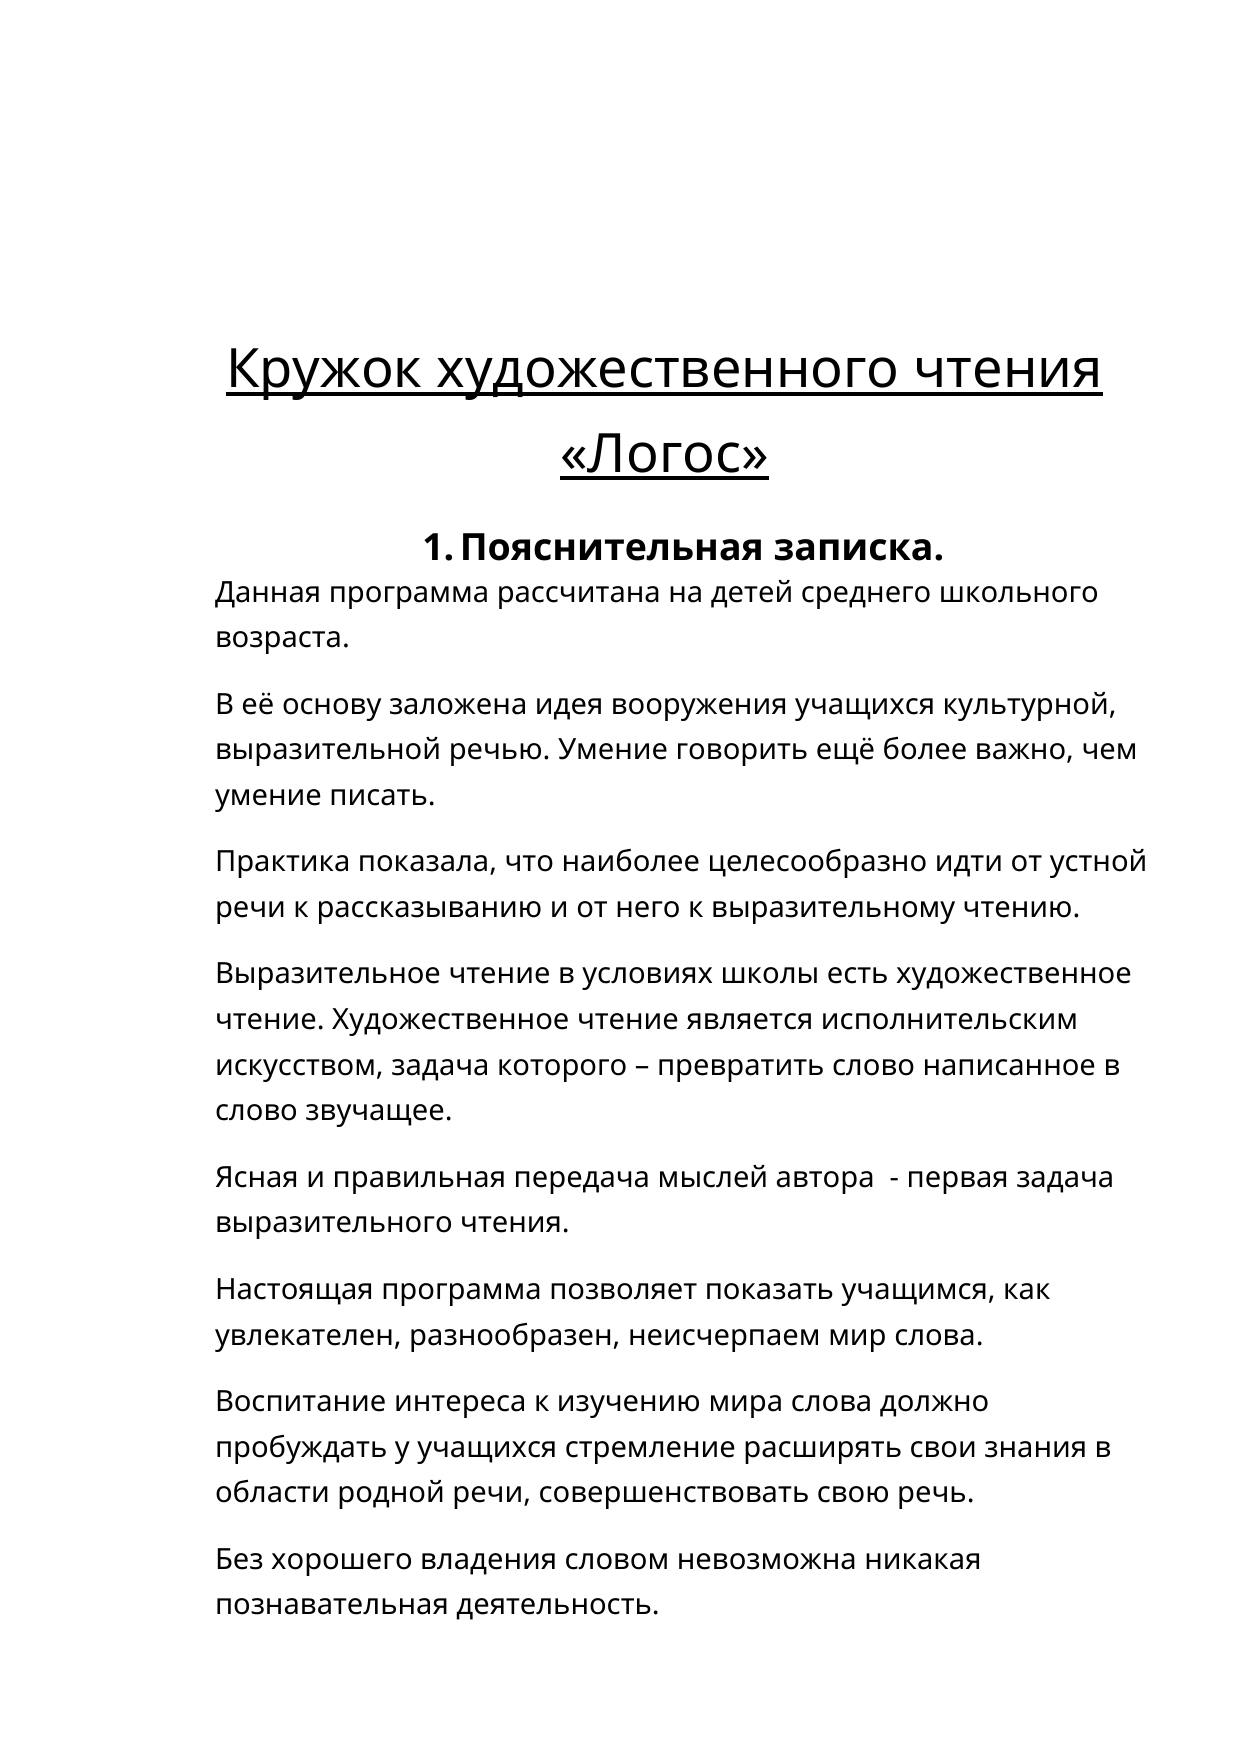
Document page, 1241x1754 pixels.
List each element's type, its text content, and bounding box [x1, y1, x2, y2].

text В её основу заложена идея вооружения учащихся культурной, выразительной речью. Умение говорить ещё более важно, чем умение писать. [215, 683, 1152, 814]
text Практика показала, что наиболее целесообразно идти от устной речи к рассказыванию и от него к выразительному чтению. [215, 841, 1152, 926]
text Без хорошего владения словом невозможна никакая познавательная деятельность. [215, 1538, 1152, 1623]
text Воспитание интереса к изучению мира слова должно пробуждать у учащихся стремление расширять свои знания в области родной речи, совершенствовать свою речь. [215, 1380, 1152, 1511]
text Кружок художественного чтения «Логос» [177, 329, 1152, 488]
list Пояснительная записка. [215, 520, 1152, 571]
text Ясная и правильная передача мыслей автора - первая задача выразительного чтения. [215, 1156, 1152, 1241]
text Настоящая программа позволяет показать учащимся, как увлекателен, разнообразен, неисчерпаем мир слова. [215, 1268, 1152, 1353]
text Выразительное чтение в условиях школы есть художественное чтение. Художественное чтение является исполнительским искусством, задача которого – превратить слово написанное в слово звучащее. [215, 953, 1152, 1129]
text Данная программа рассчитана на детей среднего школьного возраста. [215, 571, 1152, 656]
